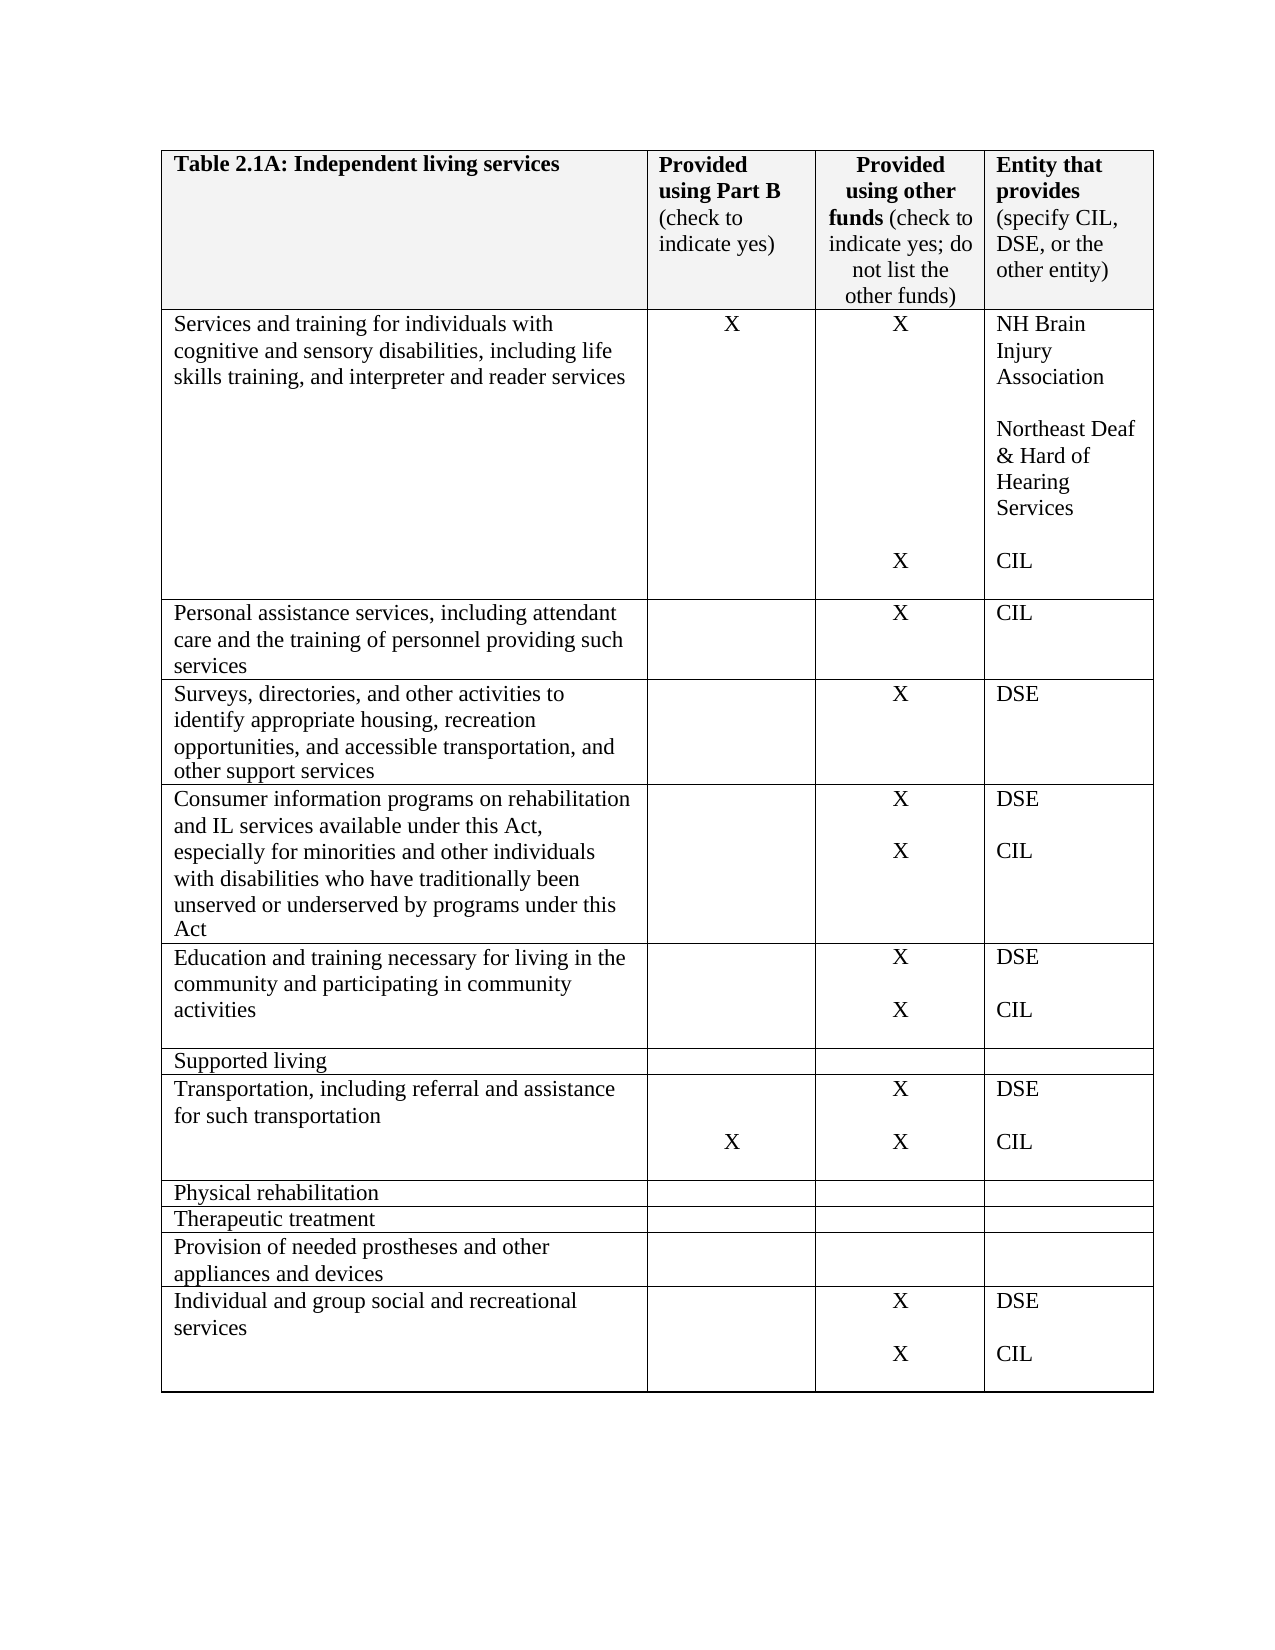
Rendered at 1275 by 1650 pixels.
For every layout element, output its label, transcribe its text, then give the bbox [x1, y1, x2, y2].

table_cell X X [816, 944, 984, 1048]
table_cell [648, 1049, 815, 1074]
table_cell [985, 1207, 1153, 1232]
table_cell Individual and group social and recreational services [162, 1287, 647, 1391]
table_cell [648, 785, 815, 943]
table_cell CIL [985, 600, 1153, 679]
table_cell [985, 1049, 1153, 1074]
table_cell [648, 1181, 815, 1206]
table_cell Surveys, directories, and other activities to identify appropriate housing, recreation opportunities, and accessible transportation, and other support services [162, 680, 647, 784]
table_cell [648, 680, 815, 784]
table_cell [985, 1233, 1153, 1286]
table_cell X X [816, 1287, 984, 1391]
table_cell DSE CIL [985, 785, 1153, 943]
table_cell [816, 1233, 984, 1286]
table_header Provided using Part B (check to indicate yes) [648, 151, 815, 309]
table_cell Services and training for individuals with cognitive and sensory disabilities, including life skills training, and interpreter and reader services [162, 310, 647, 599]
table_cell Physical rehabilitation [162, 1181, 647, 1206]
table_cell [816, 1049, 984, 1074]
table_cell X X [816, 310, 984, 599]
table_cell NH Brain Injury Association Northeast Deaf & Hard of Hearing Services CIL [985, 310, 1153, 599]
table_cell DSE CIL [985, 944, 1153, 1048]
table_cell DSE CIL [985, 1075, 1153, 1179]
table_cell X X [816, 785, 984, 943]
table_cell X [648, 1075, 815, 1179]
table_cell [816, 1181, 984, 1206]
table_cell [648, 600, 815, 679]
table_cell Supported living [162, 1049, 647, 1074]
table_cell DSE [985, 680, 1153, 784]
table_cell [816, 1207, 984, 1232]
table_cell Education and training necessary for living in the community and participating in community activities [162, 944, 647, 1048]
table_cell X X [816, 1075, 984, 1179]
table_cell Provision of needed prostheses and other appliances and devices [162, 1233, 647, 1286]
table_header Entity that provides (specify CIL, DSE, or the other entity) [985, 151, 1153, 309]
table_cell Personal assistance services, including attendant care and the training of personnel providing such services [162, 600, 647, 679]
table_cell Transportation, including referral and assistance for such transportation [162, 1075, 647, 1179]
table_cell X [816, 680, 984, 784]
table_cell Therapeutic treatment [162, 1207, 647, 1232]
table_cell Consumer information programs on rehabilitation and IL services available under this Act, especially for minorities and other individuals with disabilities who have traditionally been unserved or underserved by programs under this Act [162, 785, 647, 943]
table_cell X [648, 310, 815, 599]
table_cell [648, 1287, 815, 1391]
table_cell X [816, 600, 984, 679]
table_cell [648, 1207, 815, 1232]
table_cell [648, 1233, 815, 1286]
table_cell DSE CIL [985, 1287, 1153, 1391]
table_header Provided using other funds (check to indicate yes; do not list the other funds) [816, 151, 984, 309]
table_cell [648, 944, 815, 1048]
table_cell [985, 1181, 1153, 1206]
table_header Table 2.1A: Independent living services [162, 151, 647, 309]
